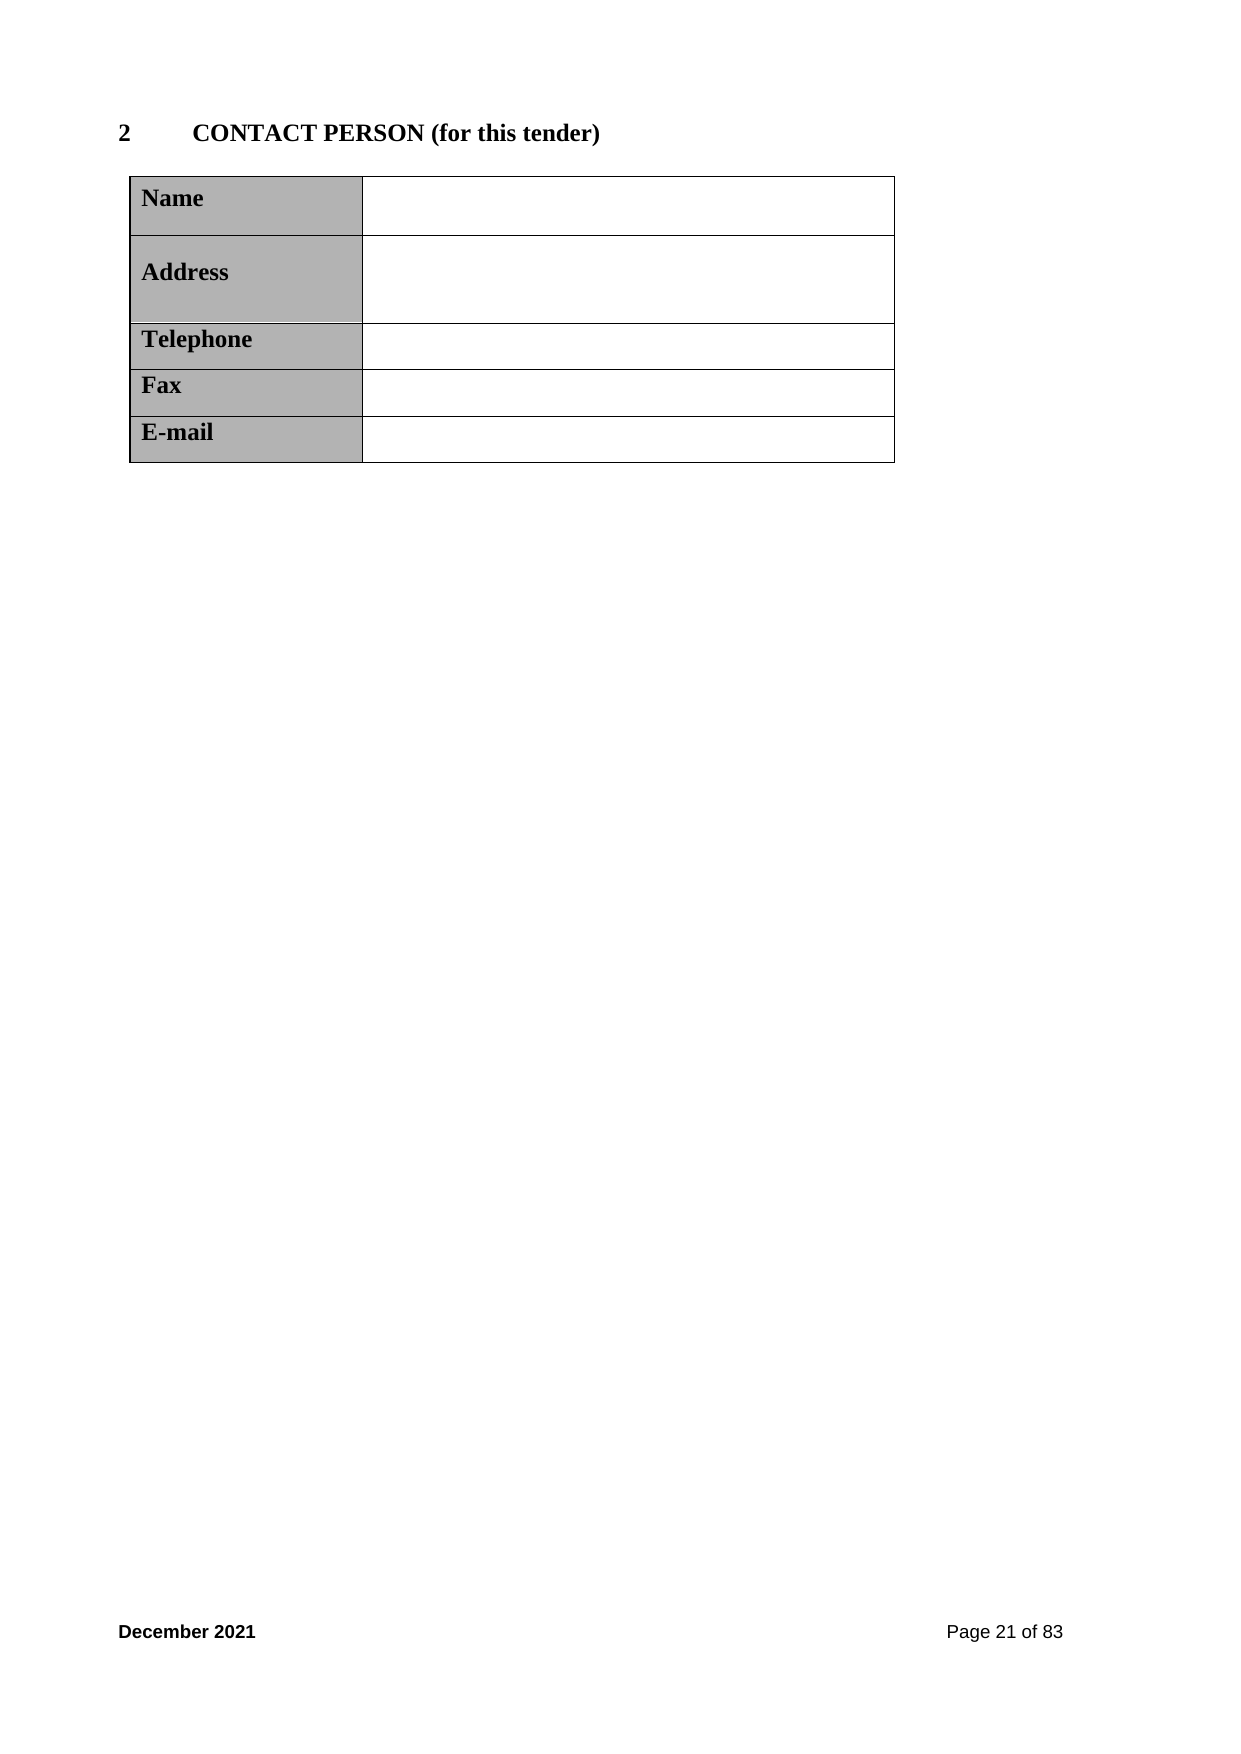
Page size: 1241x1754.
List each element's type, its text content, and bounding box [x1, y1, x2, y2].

table_cell [363, 324, 894, 369]
text 2 CONTACT PERSON (for this tender) [118, 118, 1092, 147]
table_cell Address [131, 236, 362, 322]
table_cell Telephone [131, 324, 362, 369]
table_header [363, 177, 894, 235]
table_cell E-mail [131, 417, 362, 462]
table_cell [363, 370, 894, 416]
table_cell [363, 417, 894, 462]
table_header Name [131, 177, 362, 235]
table_cell Fax [131, 370, 362, 416]
table_cell [363, 236, 894, 322]
